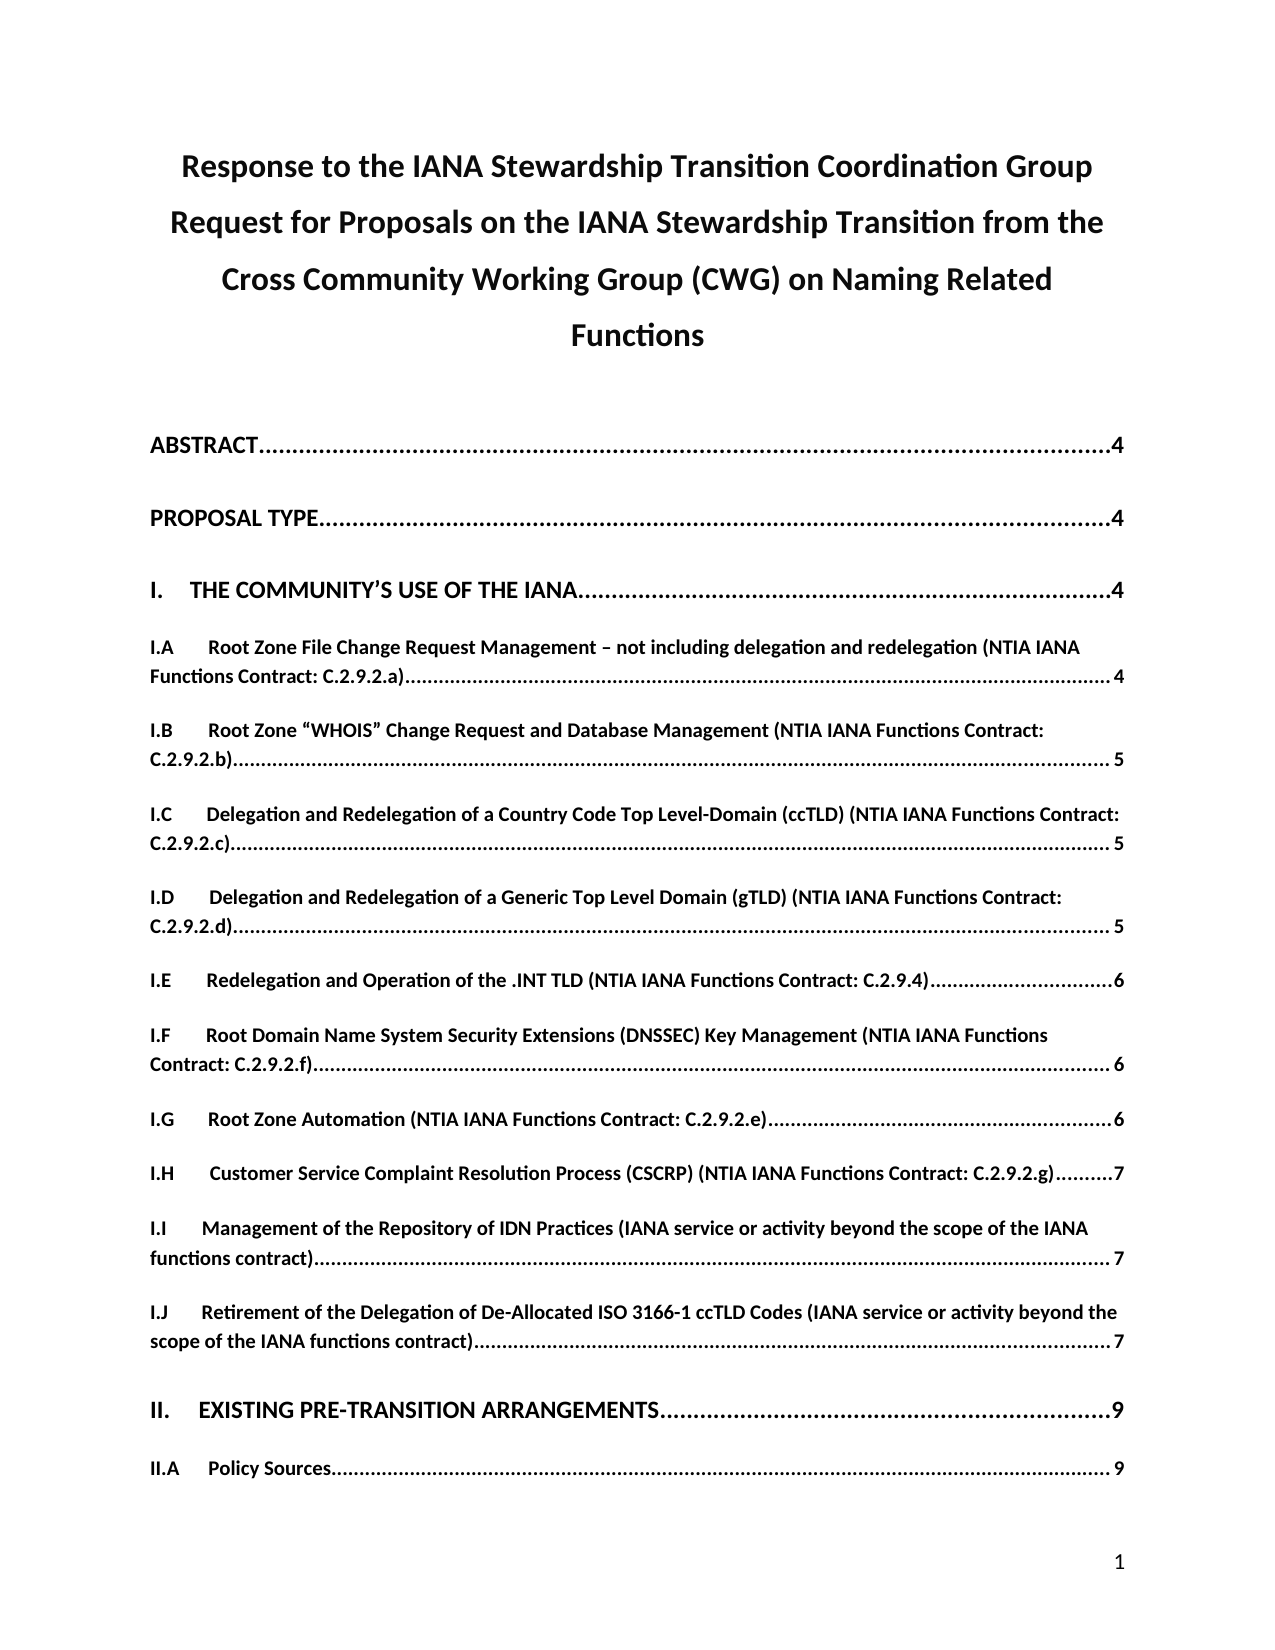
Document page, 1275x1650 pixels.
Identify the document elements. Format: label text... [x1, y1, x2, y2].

text I.I Management of the Repository of IDN Practices (IANA service or activity beyond the scope of the IANA functions contract) 7 [150, 1216, 1125, 1270]
text I.C Delegation and Redelegation of a Country Code Top Level-Domain (ccTLD) (NTIA IANA Functions Contract: C.2.9.2.c) 5 [150, 801, 1125, 855]
text I.B Root Zone “WHOIS” Change Request and Database Management (NTIA IANA Functions Contract: C.2.9.2.b) 5 [150, 717, 1125, 772]
text I.D Delegation and Redelegation of a Generic Top Level Domain (gTLD) (NTIA IANA Functions Contract: C.2.9.2.d) 5 [150, 884, 1125, 939]
text II. Existing Pre-Transition Arrangements 9 [150, 1395, 1125, 1425]
text I.F Root Domain Name System Security Extensions (DNSSEC) Key Management (NTIA IANA Functions Contract: C.2.9.2.f) 6 [150, 1022, 1125, 1077]
text Proposal type 4 [150, 502, 1125, 532]
text I.J Retirement of the Delegation of De-Allocated ISO 3166-1 ccTLD Codes (IANA service or activity beyond the scope of the IANA functions contract) 7 [150, 1299, 1125, 1353]
text Abstract 4 [150, 429, 1125, 460]
text I.E Redelegation and Operation of the .INT TLD (NTIA IANA Functions Contract: C.2.9.4) 6 [150, 967, 1125, 993]
text Response to the IANA Stewardship Transition Coordination Group Request for Proposals on the IANA Stewardship Transition from the Cross Community Working Group (CWG) on Naming Related Functions [164, 144, 1110, 355]
text I.H Customer Service Complaint Resolution Process (CSCRP) (NTIA IANA Functions Contract: C.2.9.2.g) 7 [150, 1161, 1125, 1186]
text I.G Root Zone Automation (NTIA IANA Functions Contract: C.2.9.2.e) 6 [150, 1106, 1125, 1131]
text II.A Policy Sources 9 [150, 1455, 1125, 1480]
text I.A Root Zone File Change Request Management – not including delegation and redelegation (NTIA IANA Functions Contract: C.2.9.2.a) 4 [150, 634, 1125, 689]
text I. The Community’s Use of the IANA 4 [150, 574, 1125, 605]
